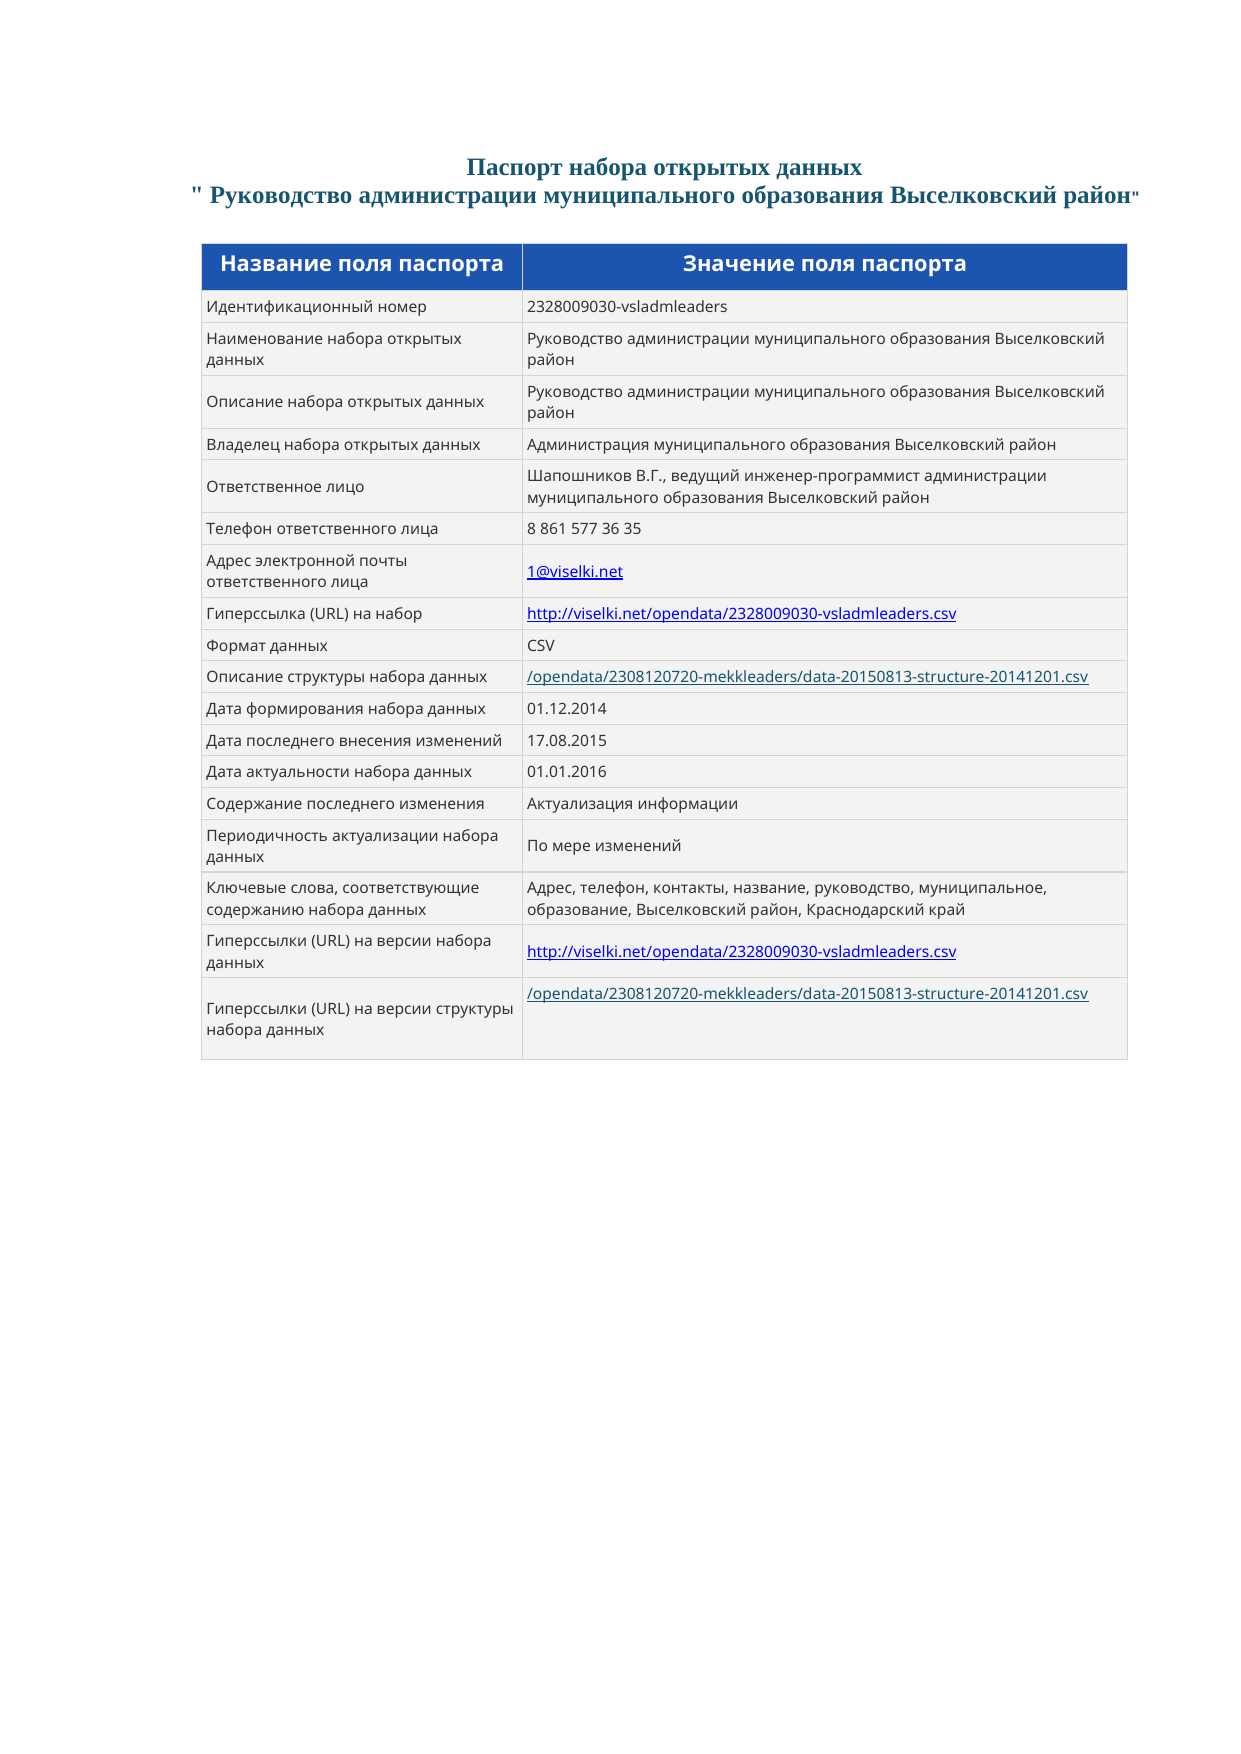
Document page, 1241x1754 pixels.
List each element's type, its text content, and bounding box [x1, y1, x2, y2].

table_cell /opendata/2308120720-mekkleaders/data-20150813-structure-20141201.csv [523, 661, 1127, 692]
table_cell Дата последнего внесения изменений [202, 725, 522, 755]
table_cell Ключевые слова, соответствующие содержанию набора данных [202, 873, 522, 924]
table_cell Владелец набора открытых данных [202, 429, 522, 459]
table_cell 17.08.2015 [523, 725, 1127, 755]
table_header Значение поля паспорта [523, 244, 1127, 290]
table_cell http://viselki.net/opendata/2328009030-vsladmleaders.csv [523, 925, 1127, 977]
table_cell Адрес электронной почты ответственного лица [202, 545, 522, 597]
table_cell Периодичность актуализации набора данных [202, 820, 522, 871]
table_cell Шапошников В.Г., ведущий инженер-программист администрации муниципального образования Выселковский район [523, 460, 1127, 512]
table_cell Дата актуальности набора данных [202, 756, 522, 787]
table_cell Идентификационный номер [202, 291, 522, 322]
table_cell Наименование набора открытых данных [202, 323, 522, 375]
table_cell 1@viselki.nеt [523, 545, 1127, 597]
text " Руководство администрации муниципального образования Выселковский район" [177, 180, 1152, 209]
table_cell Администрация муниципального образования Выселковский район [523, 429, 1127, 459]
table_cell Адрес, телефон, контакты, название, руководство, муниципальное, образование, Выселковский район, Краснодарский край [523, 873, 1127, 924]
table_cell CSV [523, 630, 1127, 660]
table_cell Гиперссылки (URL) на версии структуры набора данных [202, 978, 522, 1059]
table_cell Ответственное лицо [202, 460, 522, 512]
table_cell http://viselki.net/opendata/2328009030-vsladmleaders.csv [523, 598, 1127, 628]
table_cell 2328009030-vsladmleaders [523, 291, 1127, 322]
table_cell Гиперссылка (URL) на набор [202, 598, 522, 628]
table_cell По мере изменений [523, 820, 1127, 871]
table_cell 01.12.2014 [523, 693, 1127, 723]
table_cell Описание набора открытых данных [202, 376, 522, 428]
table_cell Описание структуры набора данных [202, 661, 522, 692]
table_cell /opendata/2308120720-mekkleaders/data-20150813-structure-20141201.csv [523, 978, 1127, 1059]
table_cell Актуализация информации [523, 788, 1127, 818]
table_cell 01.01.2016 [523, 756, 1127, 787]
table_cell Руководство администрации муниципального образования Выселковский район [523, 323, 1127, 375]
text Паспорт набора открытых данных [177, 152, 1152, 180]
table_cell Содержание последнего изменения [202, 788, 522, 818]
table_header Название поля паспорта [202, 244, 522, 290]
table_cell Руководство администрации муниципального образования Выселковский район [523, 376, 1127, 428]
table_cell Дата формирования набора данных [202, 693, 522, 723]
table_cell Телефон ответственного лица [202, 513, 522, 544]
table_cell Гиперссылки (URL) на версии набора данных [202, 925, 522, 977]
table_cell 8 861 577 36 35 [523, 513, 1127, 544]
table_cell Формат данных [202, 630, 522, 660]
